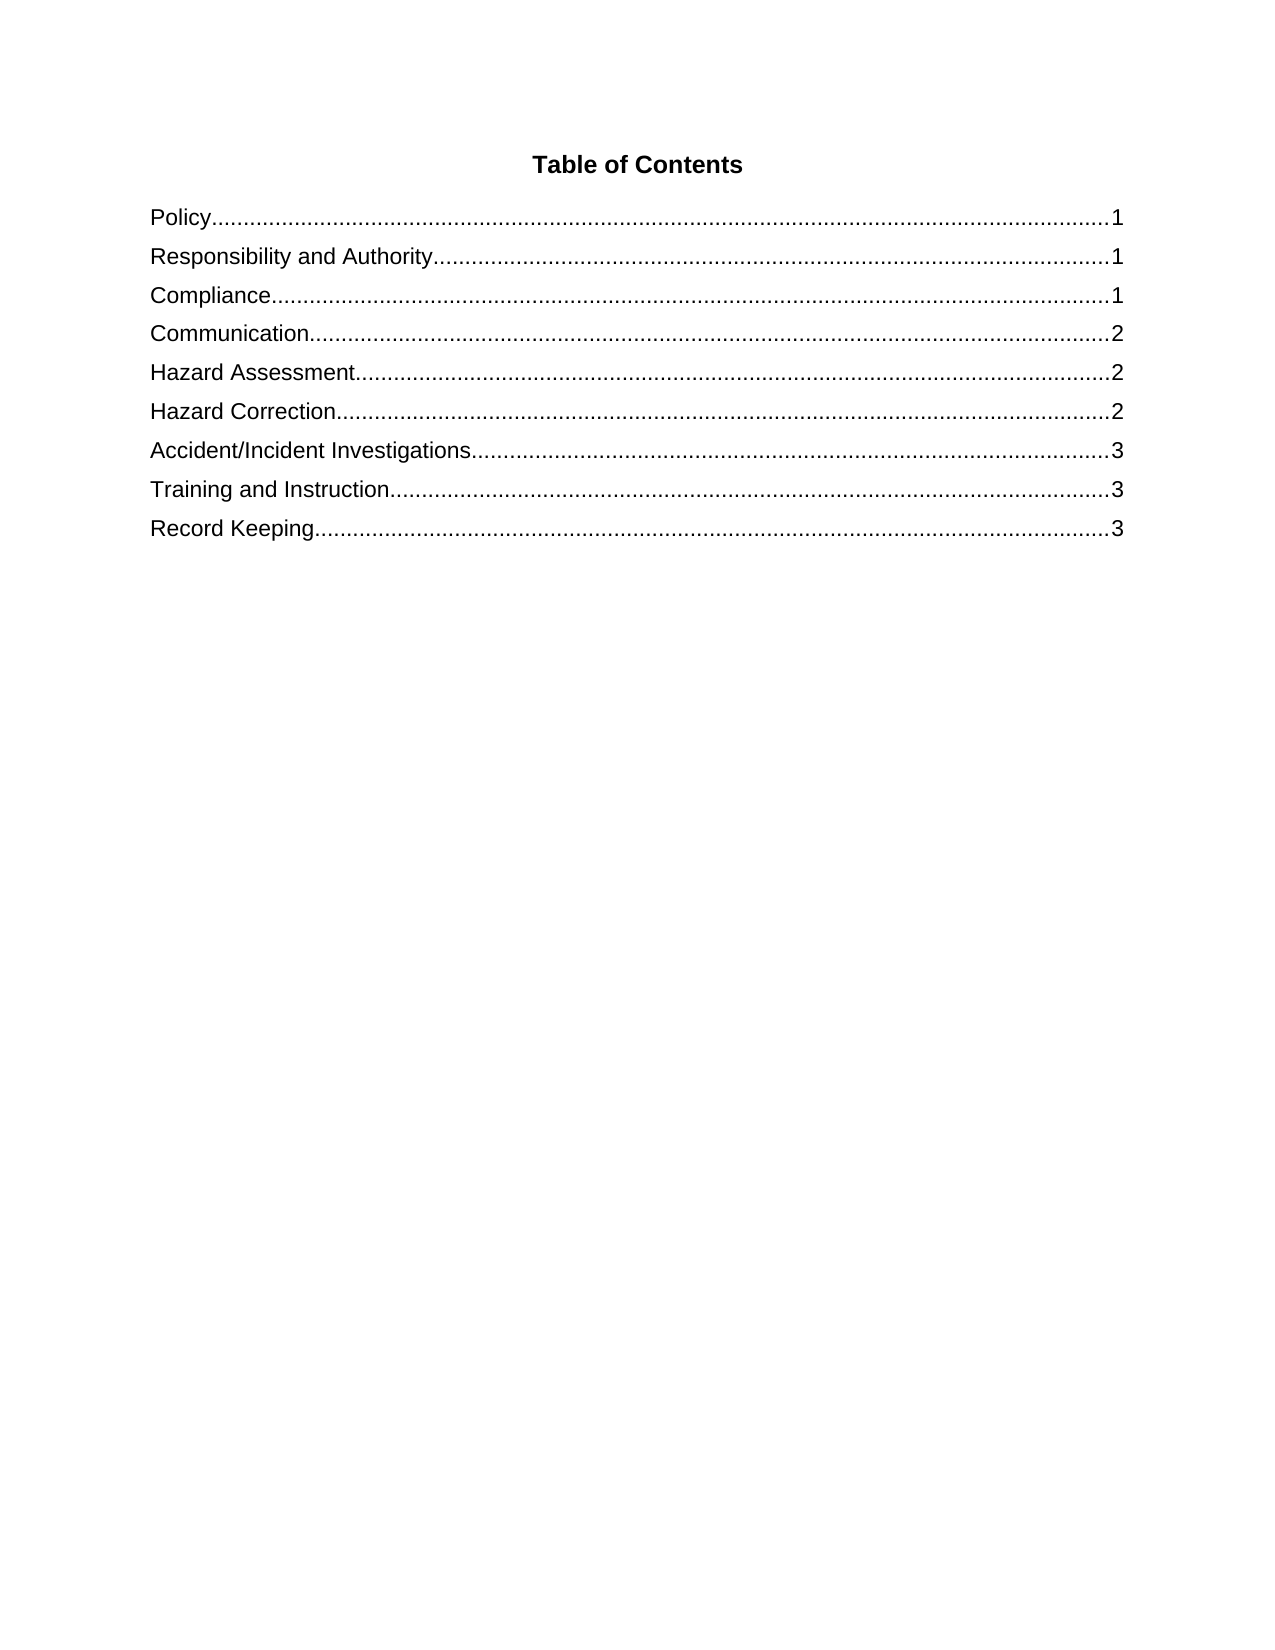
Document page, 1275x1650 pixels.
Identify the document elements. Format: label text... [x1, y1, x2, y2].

text Record Keeping 3 [150, 515, 1125, 541]
text Compliance 1 [150, 282, 1125, 308]
text Training and Instruction 3 [150, 476, 1125, 502]
text Hazard Correction 2 [150, 398, 1125, 424]
text Table of Contents [150, 150, 1125, 179]
text Policy 1 [150, 204, 1125, 230]
text Hazard Assessment 2 [150, 359, 1125, 386]
text Accident/Incident Investigations 3 [150, 437, 1125, 463]
text Communication 2 [150, 320, 1125, 347]
text Responsibility and Authority 1 [150, 243, 1125, 269]
